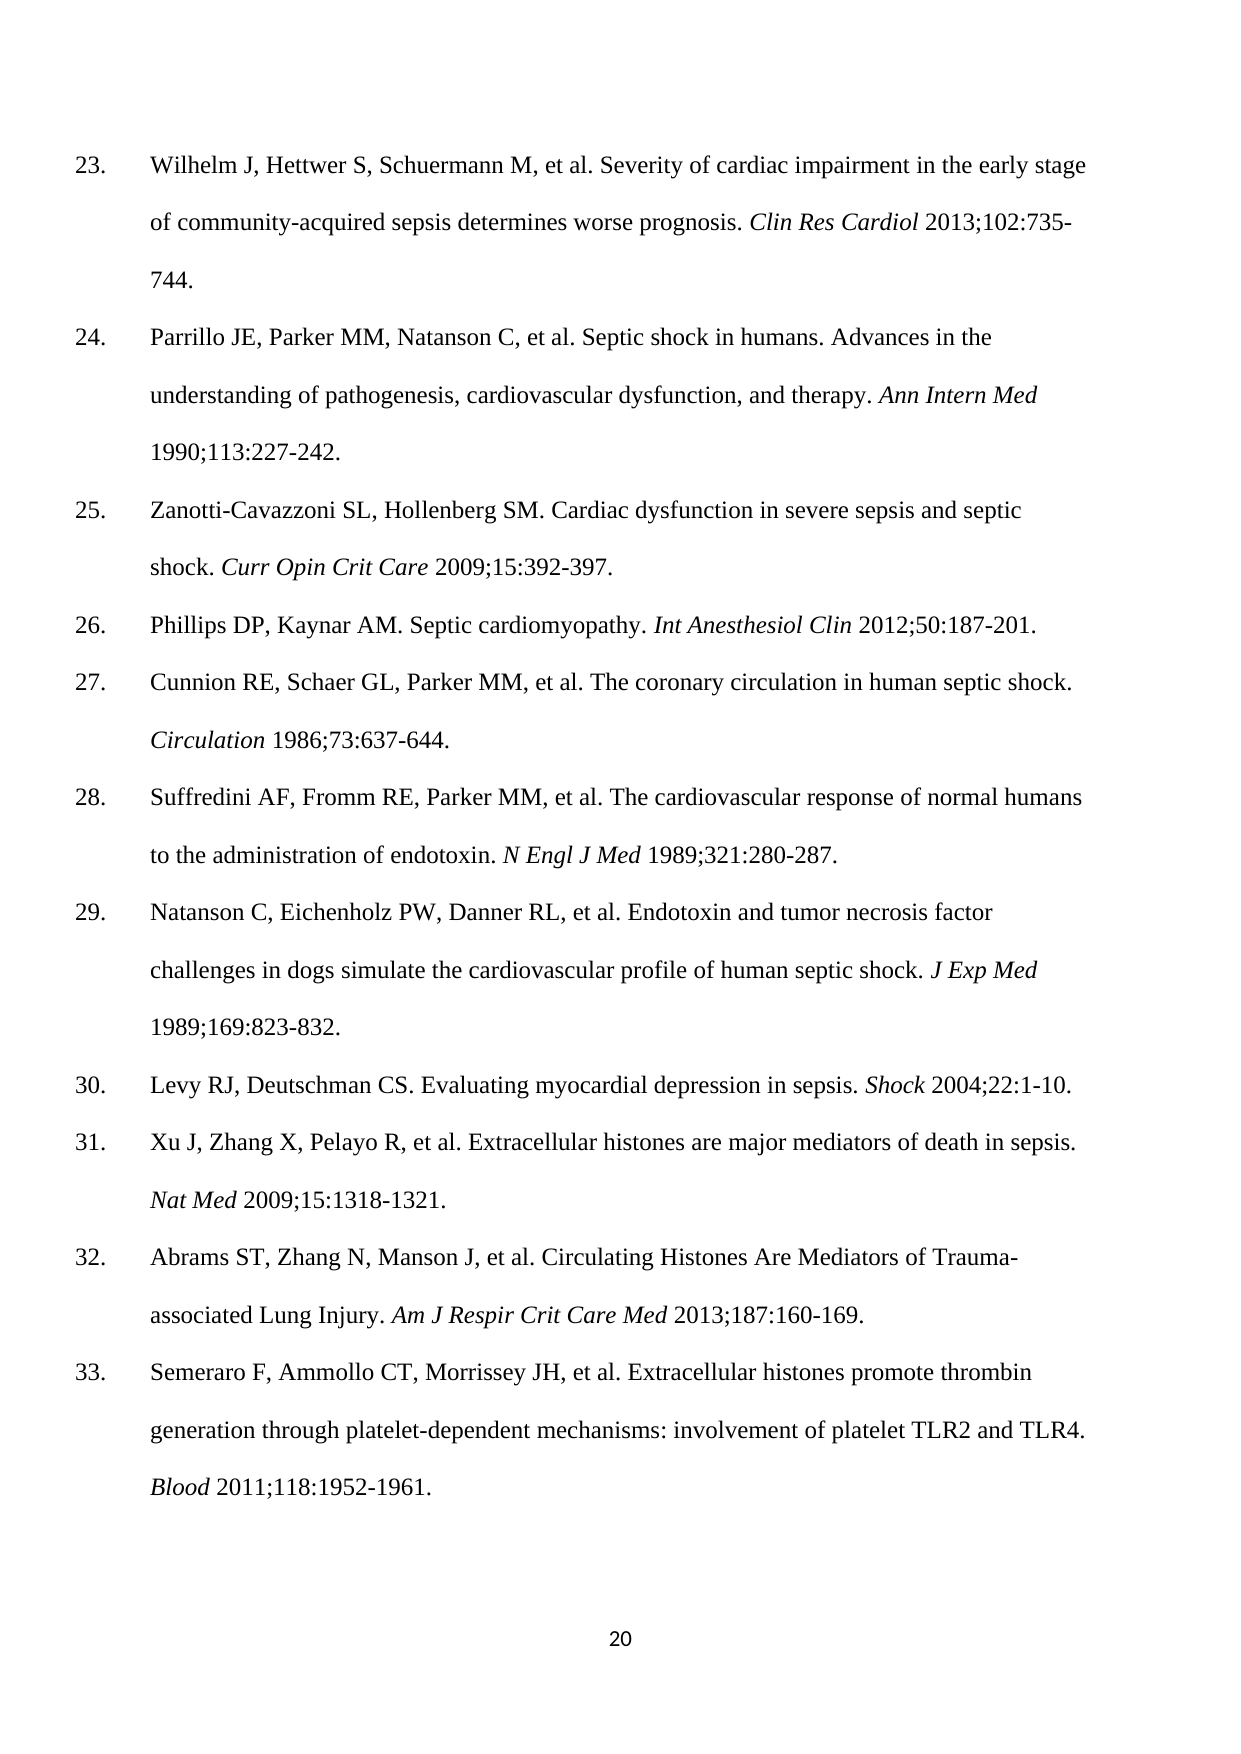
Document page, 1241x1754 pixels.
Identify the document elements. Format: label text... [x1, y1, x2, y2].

text 33. Semeraro F, Ammollo CT, Morrissey JH, et al. Extracellular histones promote thrombin generation through platelet-dependent mechanisms: involvement of platelet TLR2 and TLR4. Blood 2011;118:1952-1961. [75, 1357, 1090, 1501]
text 30. Levy RJ, Deutschman CS. Evaluating myocardial depression in sepsis. Shock 2004;22:1-10. [75, 1070, 1090, 1099]
text 31. Xu J, Zhang X, Pelayo R, et al. Extracellular histones are major mediators of death in sepsis. Nat Med 2009;15:1318-1321. [75, 1127, 1090, 1214]
text 24. Parrillo JE, Parker MM, Natanson C, et al. Septic shock in humans. Advances in the understanding of pathogenesis, cardiovascular dysfunction, and therapy. Ann Intern Med 1990;113:227-242. [75, 322, 1090, 466]
text 25. Zanotti-Cavazzoni SL, Hollenberg SM. Cardiac dysfunction in severe sepsis and septic shock. Curr Opin Crit Care 2009;15:392-397. [75, 495, 1090, 581]
text 23. Wilhelm J, Hettwer S, Schuermann M, et al. Severity of cardiac impairment in the early stage of community-acquired sepsis determines worse prognosis. Clin Res Cardiol 2013;102:735-744. [75, 150, 1090, 294]
text 32. Abrams ST, Zhang N, Manson J, et al. Circulating Histones Are Mediators of Trauma-associated Lung Injury. Am J Respir Crit Care Med 2013;187:160-169. [75, 1242, 1090, 1329]
text 27. Cunnion RE, Schaer GL, Parker MM, et al. The coronary circulation in human septic shock. Circulation 1986;73:637-644. [75, 667, 1090, 754]
text 26. Phillips DP, Kaynar AM. Septic cardiomyopathy. Int Anesthesiol Clin 2012;50:187-201. [75, 610, 1090, 639]
text 29. Natanson C, Eichenholz PW, Danner RL, et al. Endotoxin and tumor necrosis factor challenges in dogs simulate the cardiovascular profile of human septic shock. J Exp Med 1989;169:823-832. [75, 897, 1090, 1041]
text 28. Suffredini AF, Fromm RE, Parker MM, et al. The cardiovascular response of normal humans to the administration of endotoxin. N Engl J Med 1989;321:280-287. [75, 782, 1090, 869]
